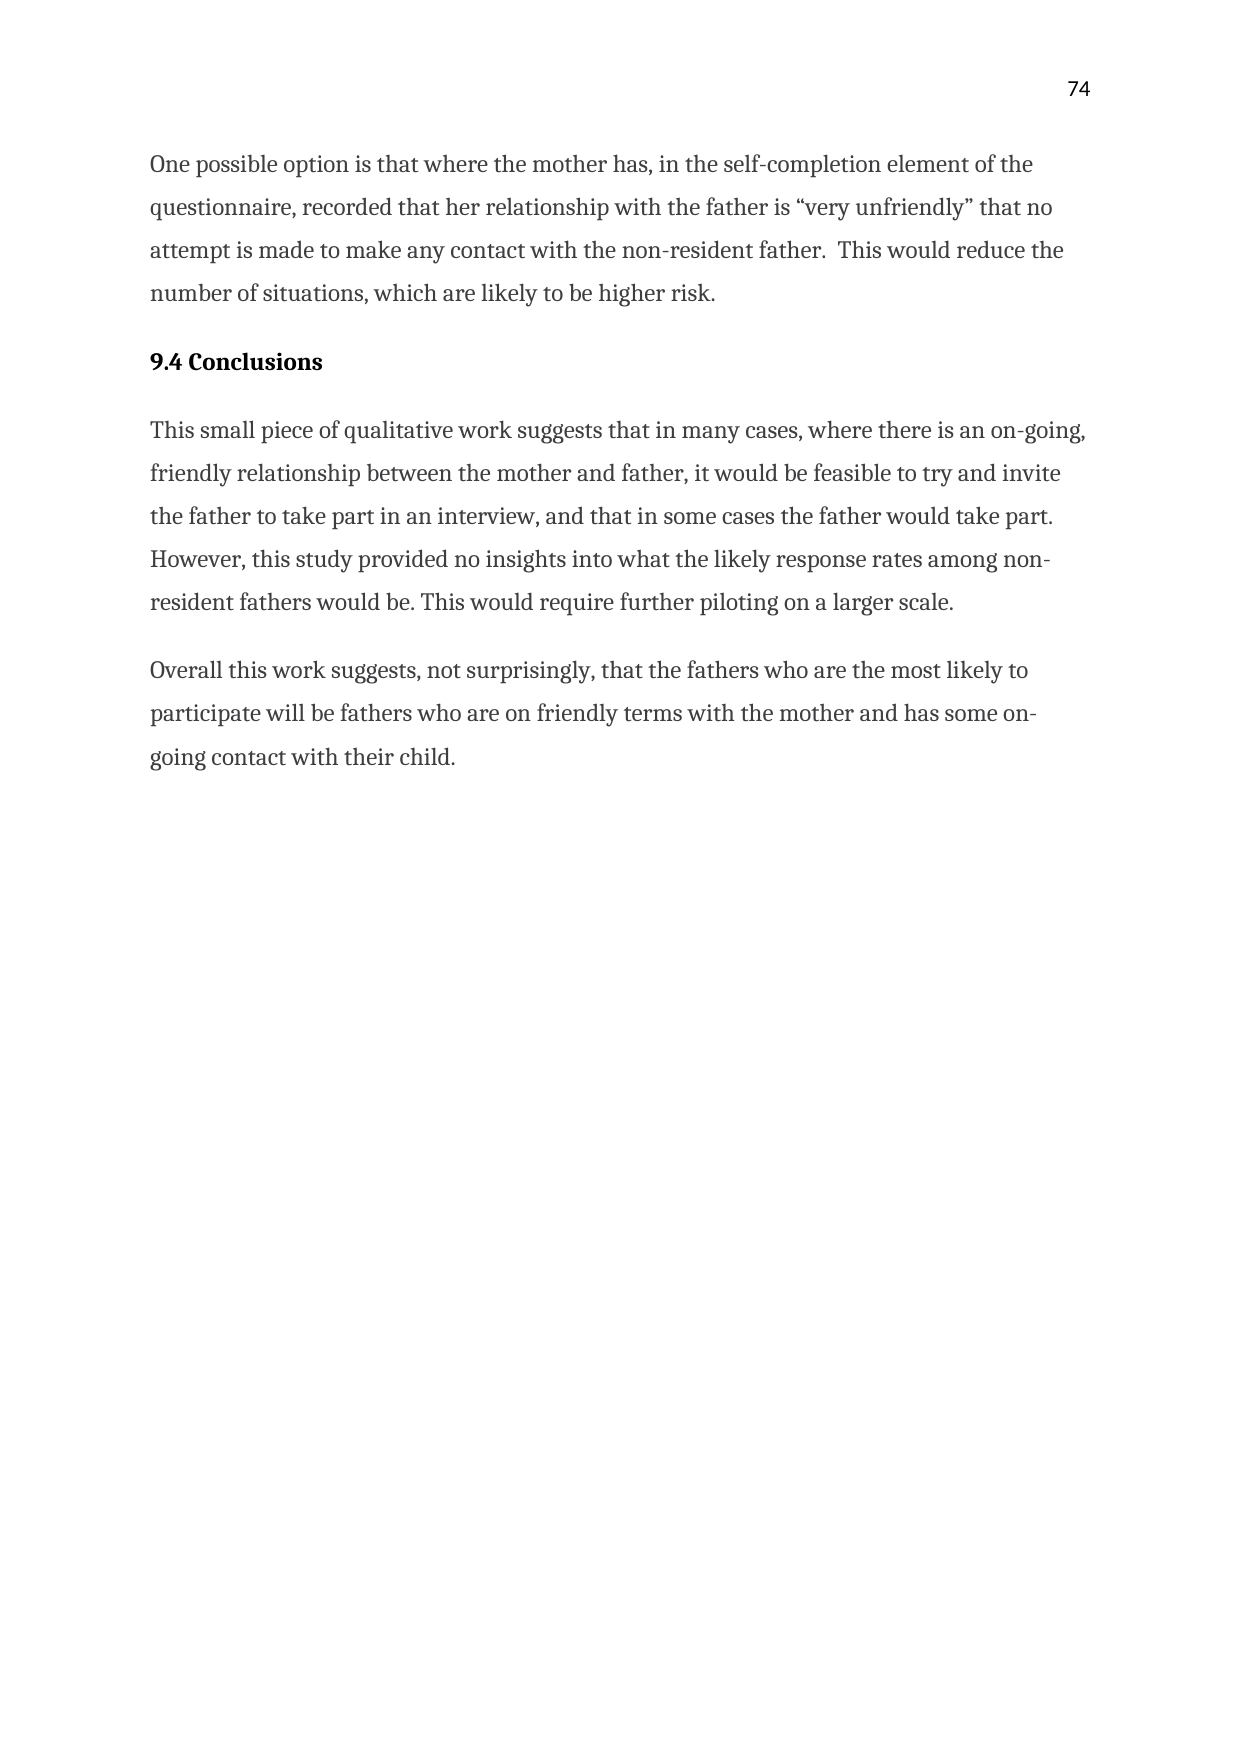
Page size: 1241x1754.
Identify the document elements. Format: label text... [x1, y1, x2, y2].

text One possible option is that where the mother has, in the self-completion element of the questionnaire, recorded that her relationship with the father is “very unfriendly” that no attempt is made to make any contact with the non-resident father. This would reduce the number of situations, which are likely to be higher risk. [150, 150, 1090, 308]
text Overall this work suggests, not surprisingly, that the fathers who are the most likely to participate will be fathers who are on friendly terms with the mother and has some on-going contact with their child. [150, 656, 1090, 771]
text 9.4 Conclusions [150, 347, 1090, 376]
text This small piece of qualitative work suggests that in many cases, where there is an on-going, friendly relationship between the mother and father, it would be feasible to try and invite the father to take part in an interview, and that in some cases the father would take part. However, this study provided no insights into what the likely response rates among non-resident fathers would be. This would require further piloting on a larger scale. [150, 416, 1090, 617]
